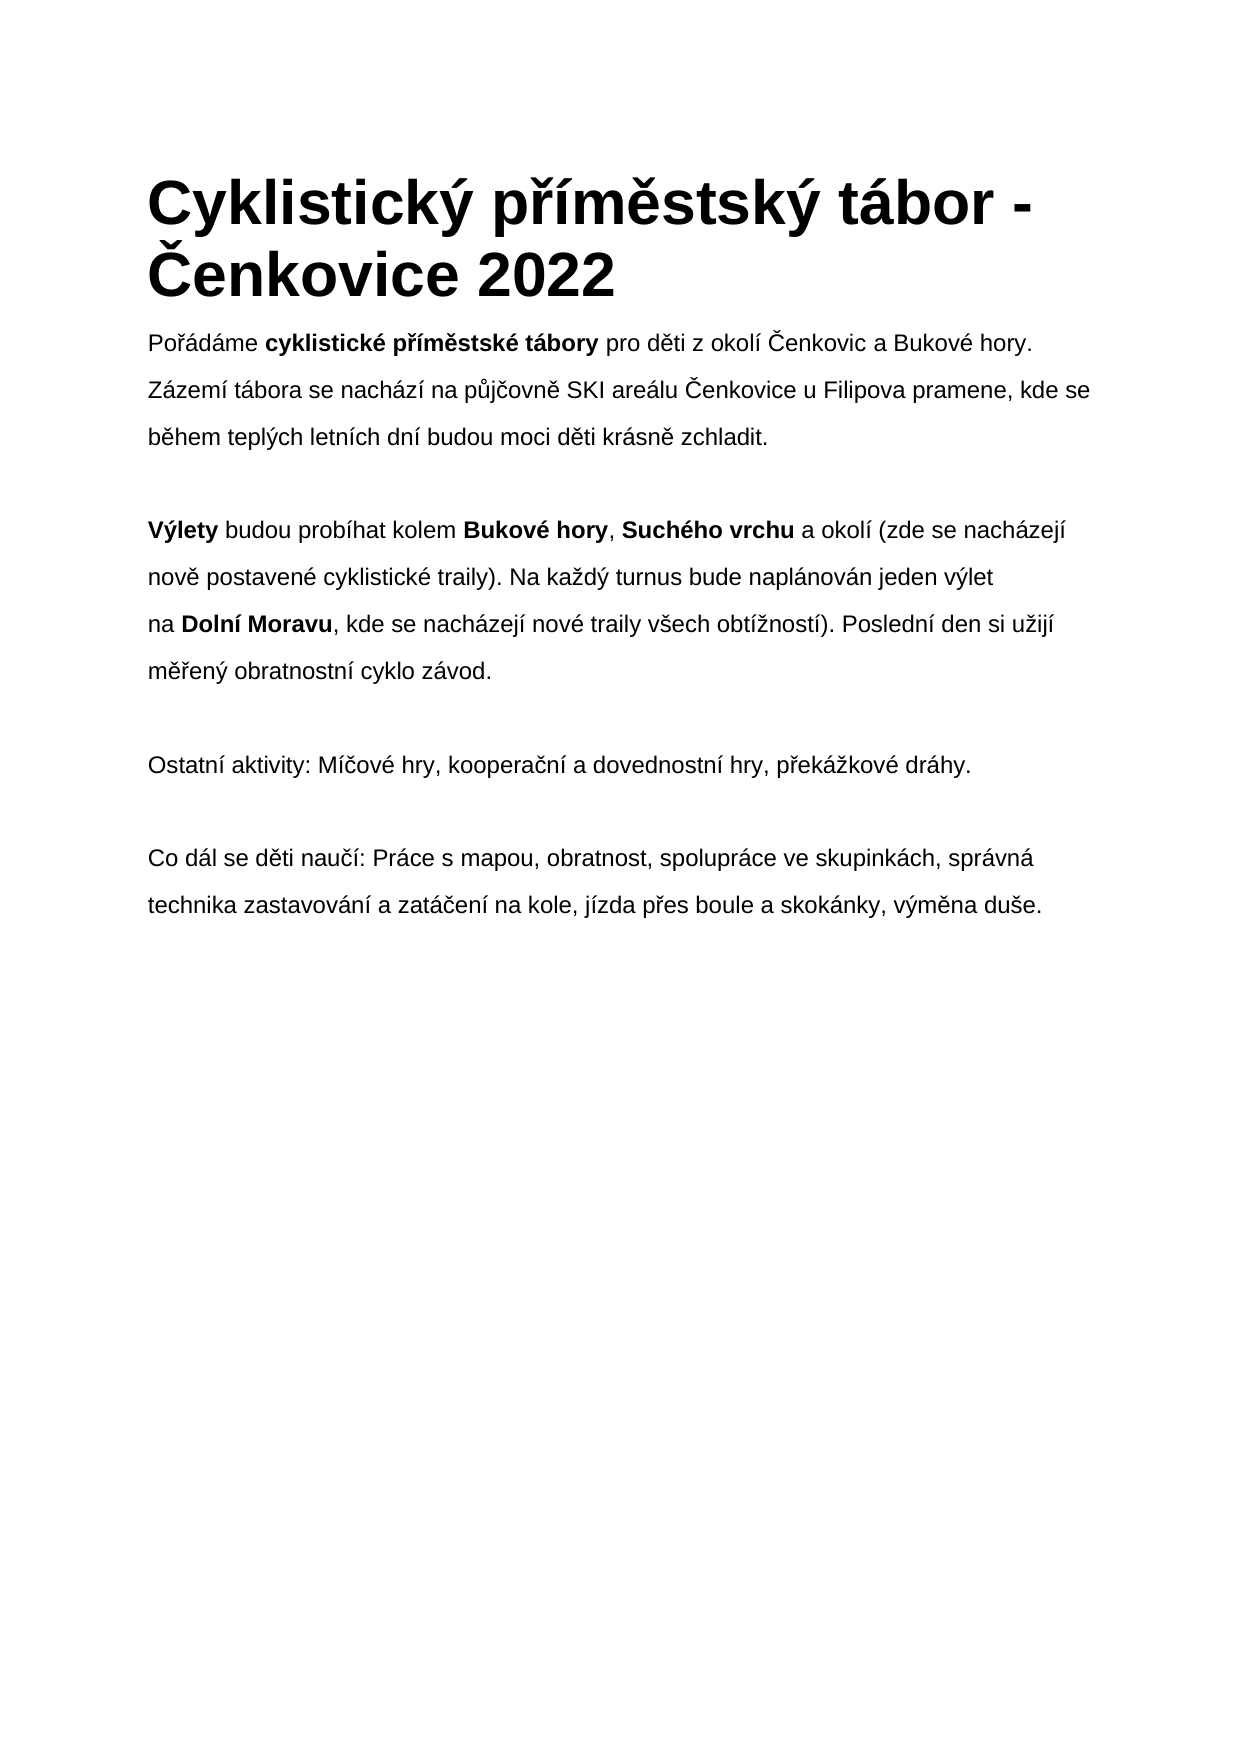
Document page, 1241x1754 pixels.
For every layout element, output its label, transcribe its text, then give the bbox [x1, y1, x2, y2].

text Výlety budou probíhat kolem Bukové hory, Suchého vrchu a okolí (zde se nacházejí nově postavené cyklistické traily). Na každý turnus bude naplánován jeden výlet na Dolní Moravu, kde se nacházejí nové traily všech obtížností). Poslední den si užijí měřený obratnostní cyklo závod. [148, 450, 1093, 684]
text Ostatní aktivity: Míčové hry, kooperační a dovednostní hry, překážkové dráhy. Co dál se děti naučí: Práce s mapou, obratnost, spolupráce ve skupinkách, správná technika zastavování a zatáčení na kole, jízda přes boule a skokánky, výměna duše. [148, 684, 1093, 919]
text Cyklistický příměstský tábor - Čenkovice 2022 [148, 166, 1093, 309]
text Pořádáme cyklistické příměstské tábory pro děti z okolí Čenkovic a Bukové hory. Zázemí tábora se nachází na půjčovně SKI areálu Čenkovice u Filipova pramene, kde se během teplých letních dní budou moci děti krásně zchladit. [148, 309, 1093, 450]
